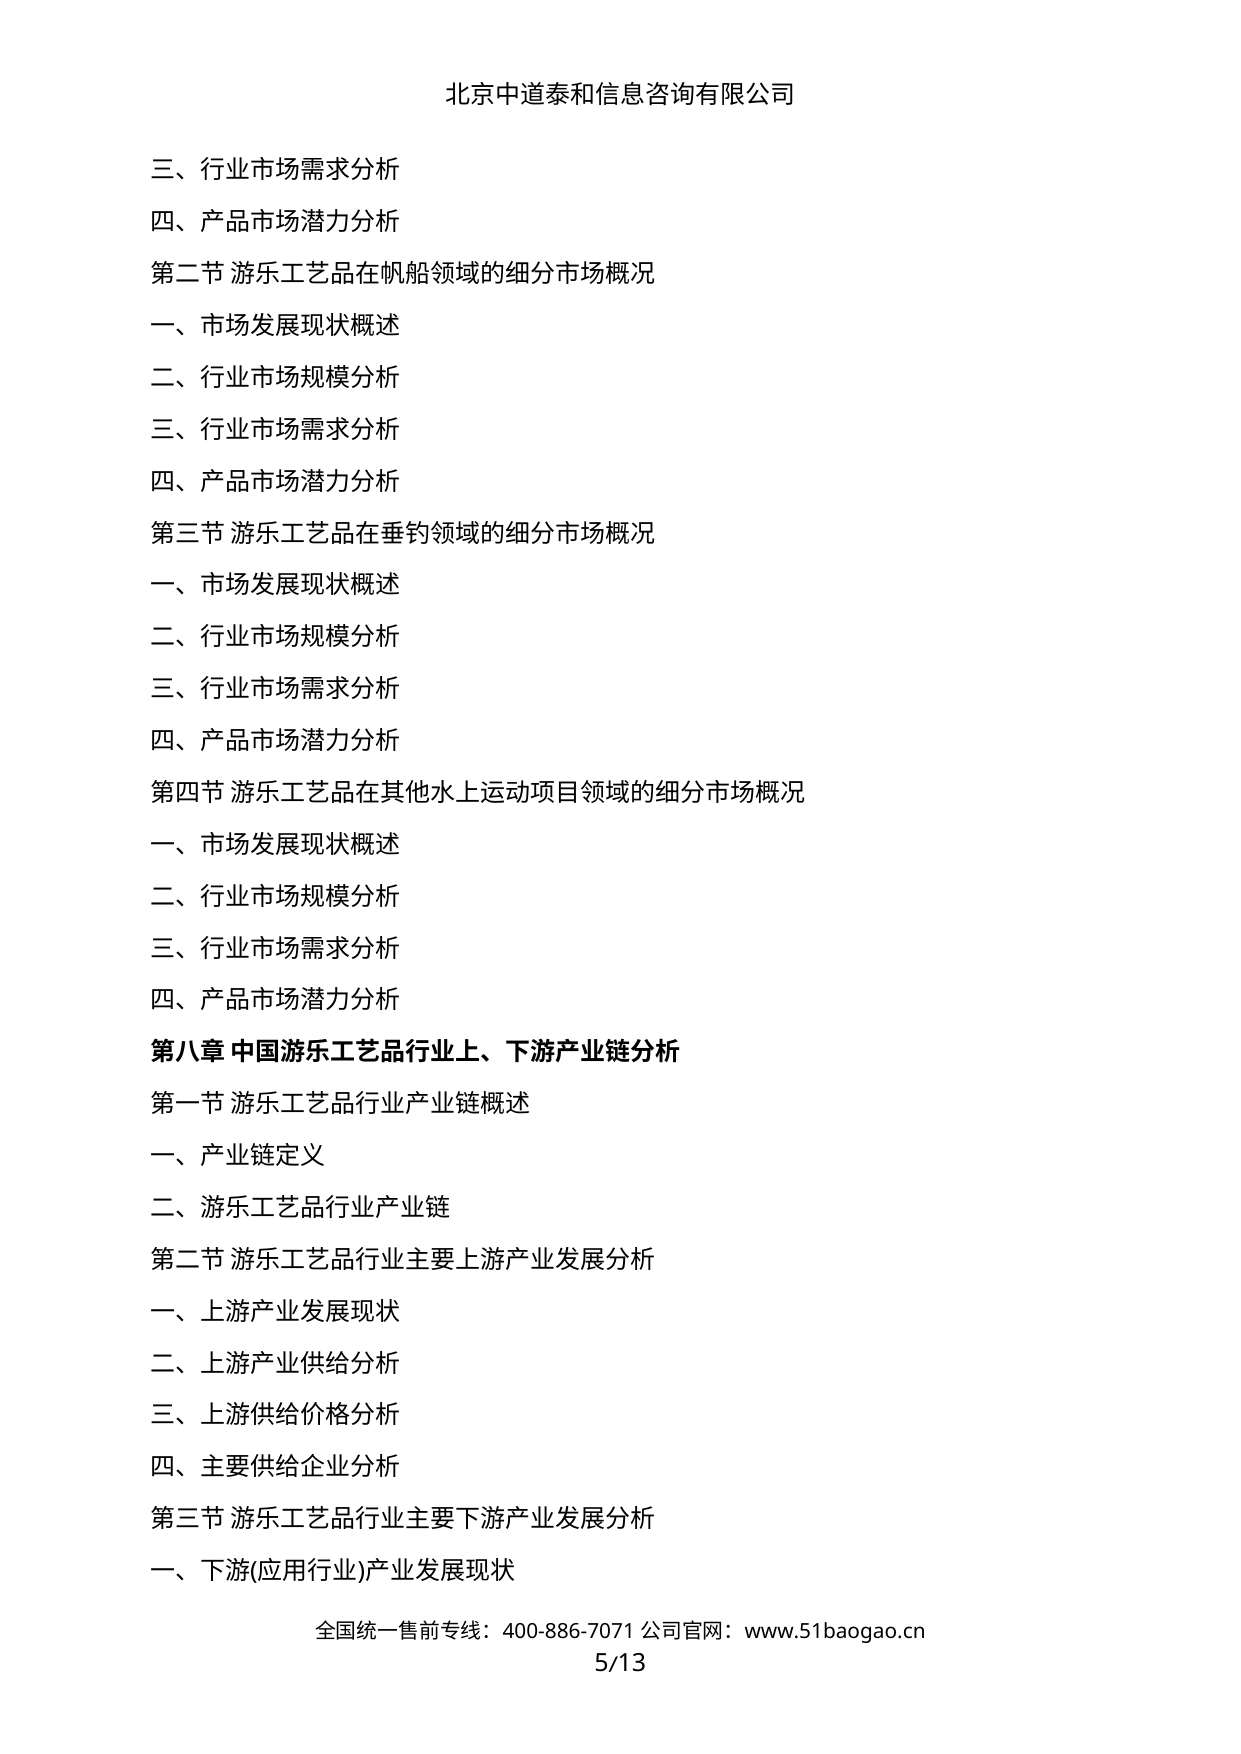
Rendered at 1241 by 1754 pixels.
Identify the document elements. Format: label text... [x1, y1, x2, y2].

text 第三节 游乐工艺品在垂钓领域的细分市场概况 [150, 513, 1090, 549]
text 三、行业市场需求分析 [150, 669, 1090, 705]
text 四、主要供给企业分析 [150, 1447, 1090, 1483]
text 第四节 游乐工艺品在其他水上运动项目领域的细分市场概况 [150, 772, 1090, 809]
text 四、产品市场潜力分析 [150, 980, 1090, 1016]
text 二、行业市场规模分析 [150, 617, 1090, 653]
text 二、行业市场规模分析 [150, 357, 1090, 394]
text 一、市场发展现状概述 [150, 824, 1090, 861]
text 二、游乐工艺品行业产业链 [150, 1187, 1090, 1224]
text 二、行业市场规模分析 [150, 876, 1090, 912]
text 第二节 游乐工艺品行业主要上游产业发展分析 [150, 1239, 1090, 1276]
text 第二节 游乐工艺品在帆船领域的细分市场概况 [150, 254, 1090, 290]
text 一、产业链定义 [150, 1136, 1090, 1172]
text 第八章 中国游乐工艺品行业上、下游产业链分析 [150, 1032, 1090, 1068]
text 第三节 游乐工艺品行业主要下游产业发展分析 [150, 1499, 1090, 1535]
text 四、产品市场潜力分析 [150, 461, 1090, 497]
text 三、行业市场需求分析 [150, 409, 1090, 446]
text 三、上游供给价格分析 [150, 1395, 1090, 1431]
text 三、行业市场需求分析 [150, 150, 1090, 186]
text 三、行业市场需求分析 [150, 928, 1090, 964]
text 一、上游产业发展现状 [150, 1291, 1090, 1327]
text 一、下游(应用行业)产业发展现状 [150, 1551, 1090, 1587]
text 四、产品市场潜力分析 [150, 721, 1090, 757]
text 一、市场发展现状概述 [150, 565, 1090, 601]
text 第一节 游乐工艺品行业产业链概述 [150, 1084, 1090, 1120]
text 一、市场发展现状概述 [150, 306, 1090, 342]
text 四、产品市场潜力分析 [150, 202, 1090, 238]
text 二、上游产业供给分析 [150, 1343, 1090, 1379]
